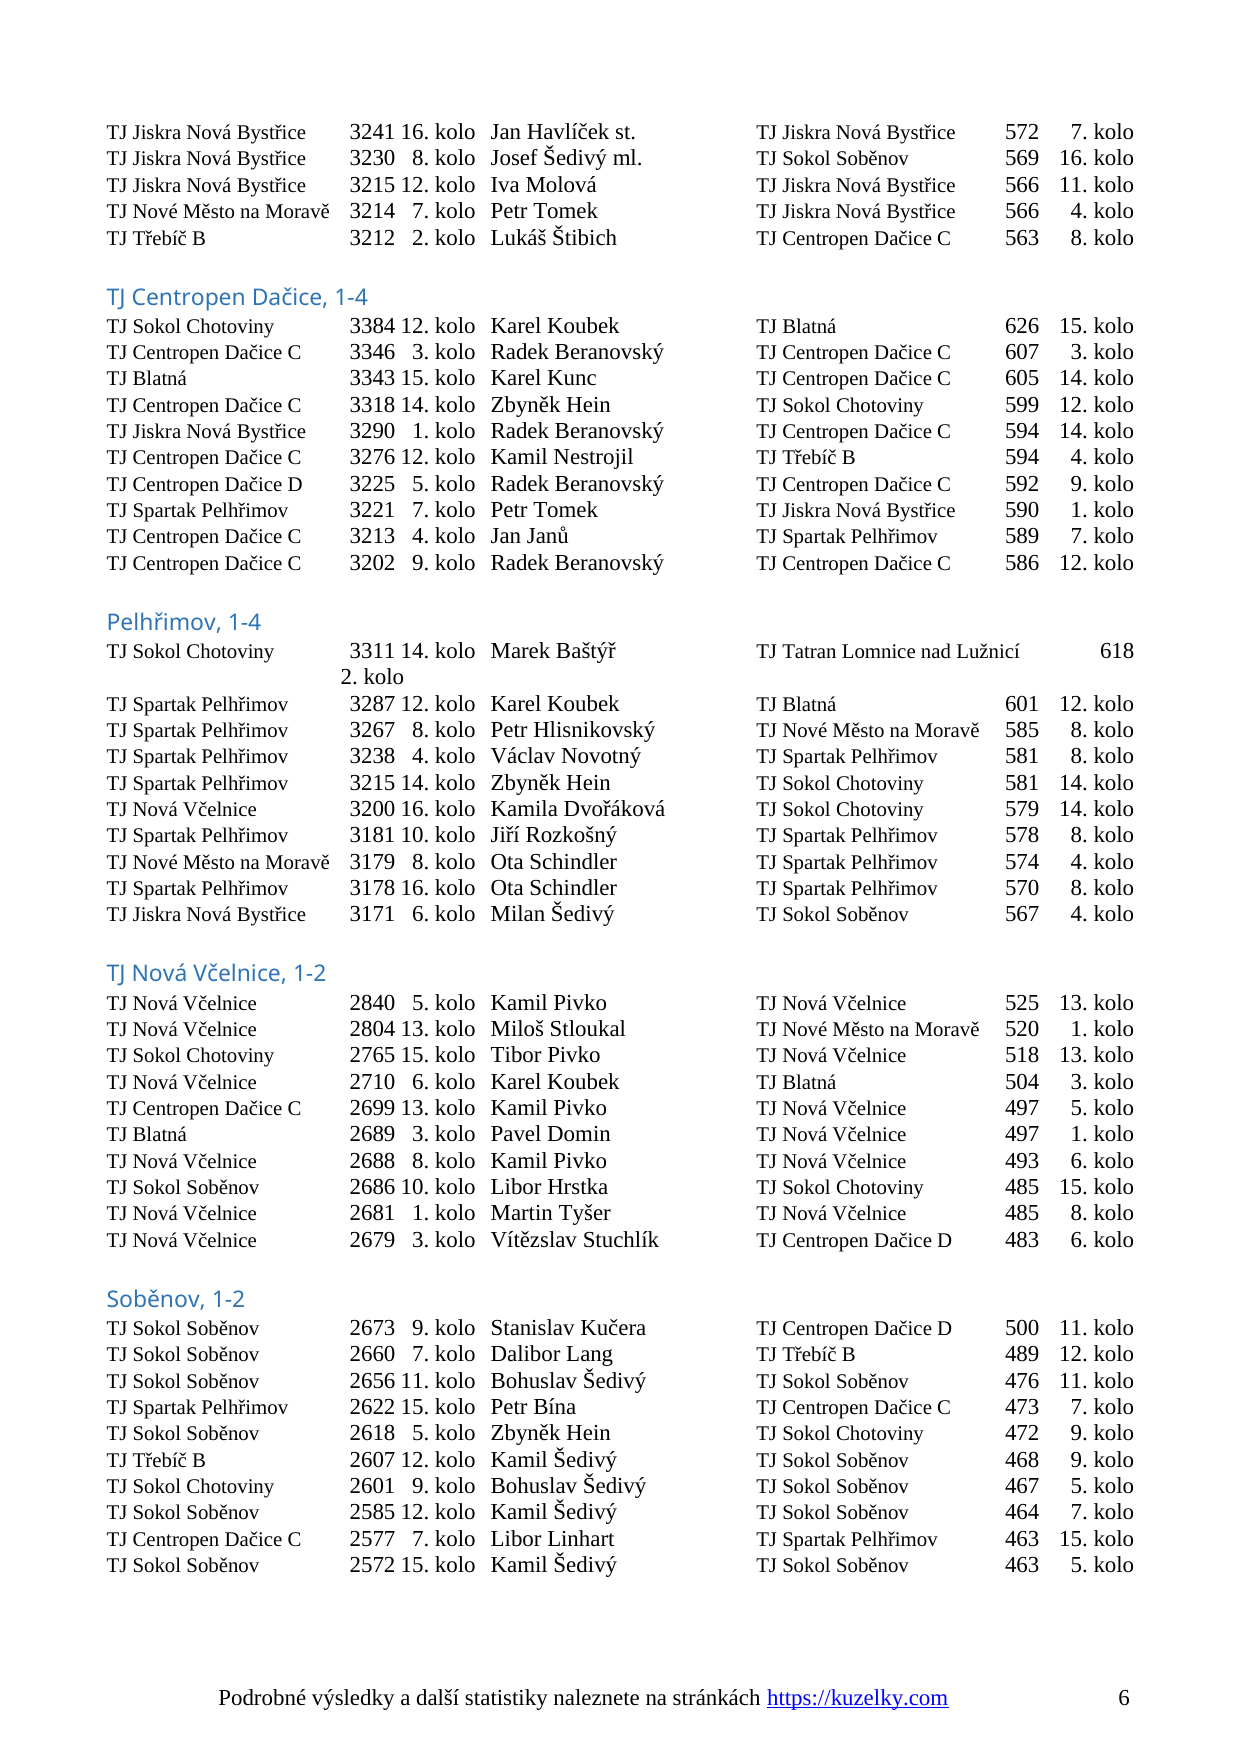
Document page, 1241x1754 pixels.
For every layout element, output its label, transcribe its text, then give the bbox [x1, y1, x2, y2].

text TJ Sokol Soběnov 2585 12. kolo Kamil Šedivý TJ Sokol Soběnov 464 7. kolo [106, 1498, 1134, 1525]
text TJ Spartak Pelhřimov 3287 12. kolo Karel Koubek TJ Blatná 601 12. kolo [106, 690, 1134, 716]
text TJ Sokol Soběnov 2686 10. kolo Libor Hrstka TJ Sokol Chotoviny 485 15. kolo [106, 1173, 1134, 1199]
text TJ Jiskra Nová Bystřice 3230 8. kolo Josef Šedivý ml. TJ Sokol Soběnov 569 16. kolo [106, 144, 1134, 171]
text TJ Centropen Dačice C 3202 9. kolo Radek Beranovský TJ Centropen Dačice C 586 12. kolo [106, 549, 1134, 575]
text TJ Centropen Dačice C 2699 13. kolo Kamil Pivko TJ Nová Včelnice 497 5. kolo [106, 1094, 1134, 1120]
text TJ Nová Včelnice 3200 16. kolo Kamila Dvořáková TJ Sokol Chotoviny 579 14. kolo [106, 795, 1134, 821]
text TJ Sokol Chotoviny 2601 9. kolo Bohuslav Šedivý TJ Sokol Soběnov 467 5. kolo [106, 1472, 1134, 1498]
text TJ Sokol Soběnov 2656 11. kolo Bohuslav Šedivý TJ Sokol Soběnov 476 11. kolo [106, 1367, 1134, 1393]
subtitle TJ Centropen Dačice, 1-4 [106, 280, 1134, 312]
text TJ Spartak Pelhřimov 3267 8. kolo Petr Hlisnikovský TJ Nové Město na Moravě 585 8. kolo [106, 716, 1134, 742]
text TJ Blatná 2689 3. kolo Pavel Domin TJ Nová Včelnice 497 1. kolo [106, 1120, 1134, 1147]
text TJ Centropen Dačice D 3225 5. kolo Radek Beranovský TJ Centropen Dačice C 592 9. kolo [106, 470, 1134, 496]
text TJ Spartak Pelhřimov 3215 14. kolo Zbyněk Hein TJ Sokol Chotoviny 581 14. kolo [106, 769, 1134, 795]
text TJ Blatná 3343 15. kolo Karel Kunc TJ Centropen Dačice C 605 14. kolo [106, 364, 1134, 391]
subtitle Pelhřimov, 1-4 [106, 606, 1134, 637]
text TJ Sokol Chotoviny 3384 12. kolo Karel Koubek TJ Blatná 626 15. kolo [106, 312, 1134, 338]
text TJ Spartak Pelhřimov 2622 15. kolo Petr Bína TJ Centropen Dačice C 473 7. kolo [106, 1393, 1134, 1419]
text TJ Sokol Soběnov 2660 7. kolo Dalibor Lang TJ Třebíč B 489 12. kolo [106, 1340, 1134, 1367]
text TJ Jiskra Nová Bystřice 3215 12. kolo Iva Molová TJ Jiskra Nová Bystřice 566 11. kolo [106, 171, 1134, 197]
text TJ Spartak Pelhřimov 3178 16. kolo Ota Schindler TJ Spartak Pelhřimov 570 8. kolo [106, 874, 1134, 901]
text TJ Centropen Dačice C 3346 3. kolo Radek Beranovský TJ Centropen Dačice C 607 3. kolo [106, 338, 1134, 364]
text TJ Nová Včelnice 2681 1. kolo Martin Tyšer TJ Nová Včelnice 485 8. kolo [106, 1199, 1134, 1226]
text TJ Spartak Pelhřimov 3238 4. kolo Václav Novotný TJ Spartak Pelhřimov 581 8. kolo [106, 742, 1134, 769]
subtitle TJ Nová Včelnice, 1-2 [106, 957, 1134, 989]
text TJ Jiskra Nová Bystřice 3290 1. kolo Radek Beranovský TJ Centropen Dačice C 594 14. kolo [106, 417, 1134, 443]
text TJ Sokol Soběnov 2673 9. kolo Stanislav Kučera TJ Centropen Dačice D 500 11. kolo [106, 1314, 1134, 1340]
text TJ Nová Včelnice 2840 5. kolo Kamil Pivko TJ Nová Včelnice 525 13. kolo [106, 989, 1134, 1015]
text TJ Sokol Soběnov 2572 15. kolo Kamil Šedivý TJ Sokol Soběnov 463 5. kolo [106, 1551, 1134, 1577]
text TJ Jiskra Nová Bystřice 3241 16. kolo Jan Havlíček st. TJ Jiskra Nová Bystřice 572 7. kolo [106, 118, 1134, 144]
text TJ Sokol Soběnov 2618 5. kolo Zbyněk Hein TJ Sokol Chotoviny 472 9. kolo [106, 1419, 1134, 1446]
text TJ Nové Město na Moravě 3179 8. kolo Ota Schindler TJ Spartak Pelhřimov 574 4. kolo [106, 848, 1134, 874]
text TJ Centropen Dačice C 3318 14. kolo Zbyněk Hein TJ Sokol Chotoviny 599 12. kolo [106, 391, 1134, 417]
text TJ Nová Včelnice 2688 8. kolo Kamil Pivko TJ Nová Včelnice 493 6. kolo [106, 1147, 1134, 1173]
text TJ Nové Město na Moravě 3214 7. kolo Petr Tomek TJ Jiskra Nová Bystřice 566 4. kolo [106, 197, 1134, 223]
text TJ Nová Včelnice 2679 3. kolo Vítězslav Stuchlík TJ Centropen Dačice D 483 6. kolo [106, 1226, 1134, 1252]
text TJ Sokol Chotoviny 3311 14. kolo Marek Baštýř TJ Tatran Lomnice nad Lužnicí 618 2. kolo [106, 637, 1134, 690]
text TJ Sokol Chotoviny 2765 15. kolo Tibor Pivko TJ Nová Včelnice 518 13. kolo [106, 1041, 1134, 1068]
text TJ Třebíč B 2607 12. kolo Kamil Šedivý TJ Sokol Soběnov 468 9. kolo [106, 1446, 1134, 1472]
text TJ Jiskra Nová Bystřice 3171 6. kolo Milan Šedivý TJ Sokol Soběnov 567 4. kolo [106, 901, 1134, 927]
text TJ Třebíč B 3212 2. kolo Lukáš Štibich TJ Centropen Dačice C 563 8. kolo [106, 223, 1134, 250]
text TJ Spartak Pelhřimov 3181 10. kolo Jiří Rozkošný TJ Spartak Pelhřimov 578 8. kolo [106, 821, 1134, 848]
text TJ Centropen Dačice C 3276 12. kolo Kamil Nestrojil TJ Třebíč B 594 4. kolo [106, 443, 1134, 470]
subtitle Soběnov, 1-2 [106, 1283, 1134, 1314]
text TJ Centropen Dačice C 2577 7. kolo Libor Linhart TJ Spartak Pelhřimov 463 15. kolo [106, 1525, 1134, 1551]
text TJ Nová Včelnice 2804 13. kolo Miloš Stloukal TJ Nové Město na Moravě 520 1. kolo [106, 1015, 1134, 1041]
text TJ Centropen Dačice C 3213 4. kolo Jan Janů TJ Spartak Pelhřimov 589 7. kolo [106, 522, 1134, 549]
text TJ Spartak Pelhřimov 3221 7. kolo Petr Tomek TJ Jiskra Nová Bystřice 590 1. kolo [106, 496, 1134, 522]
text TJ Nová Včelnice 2710 6. kolo Karel Koubek TJ Blatná 504 3. kolo [106, 1068, 1134, 1094]
